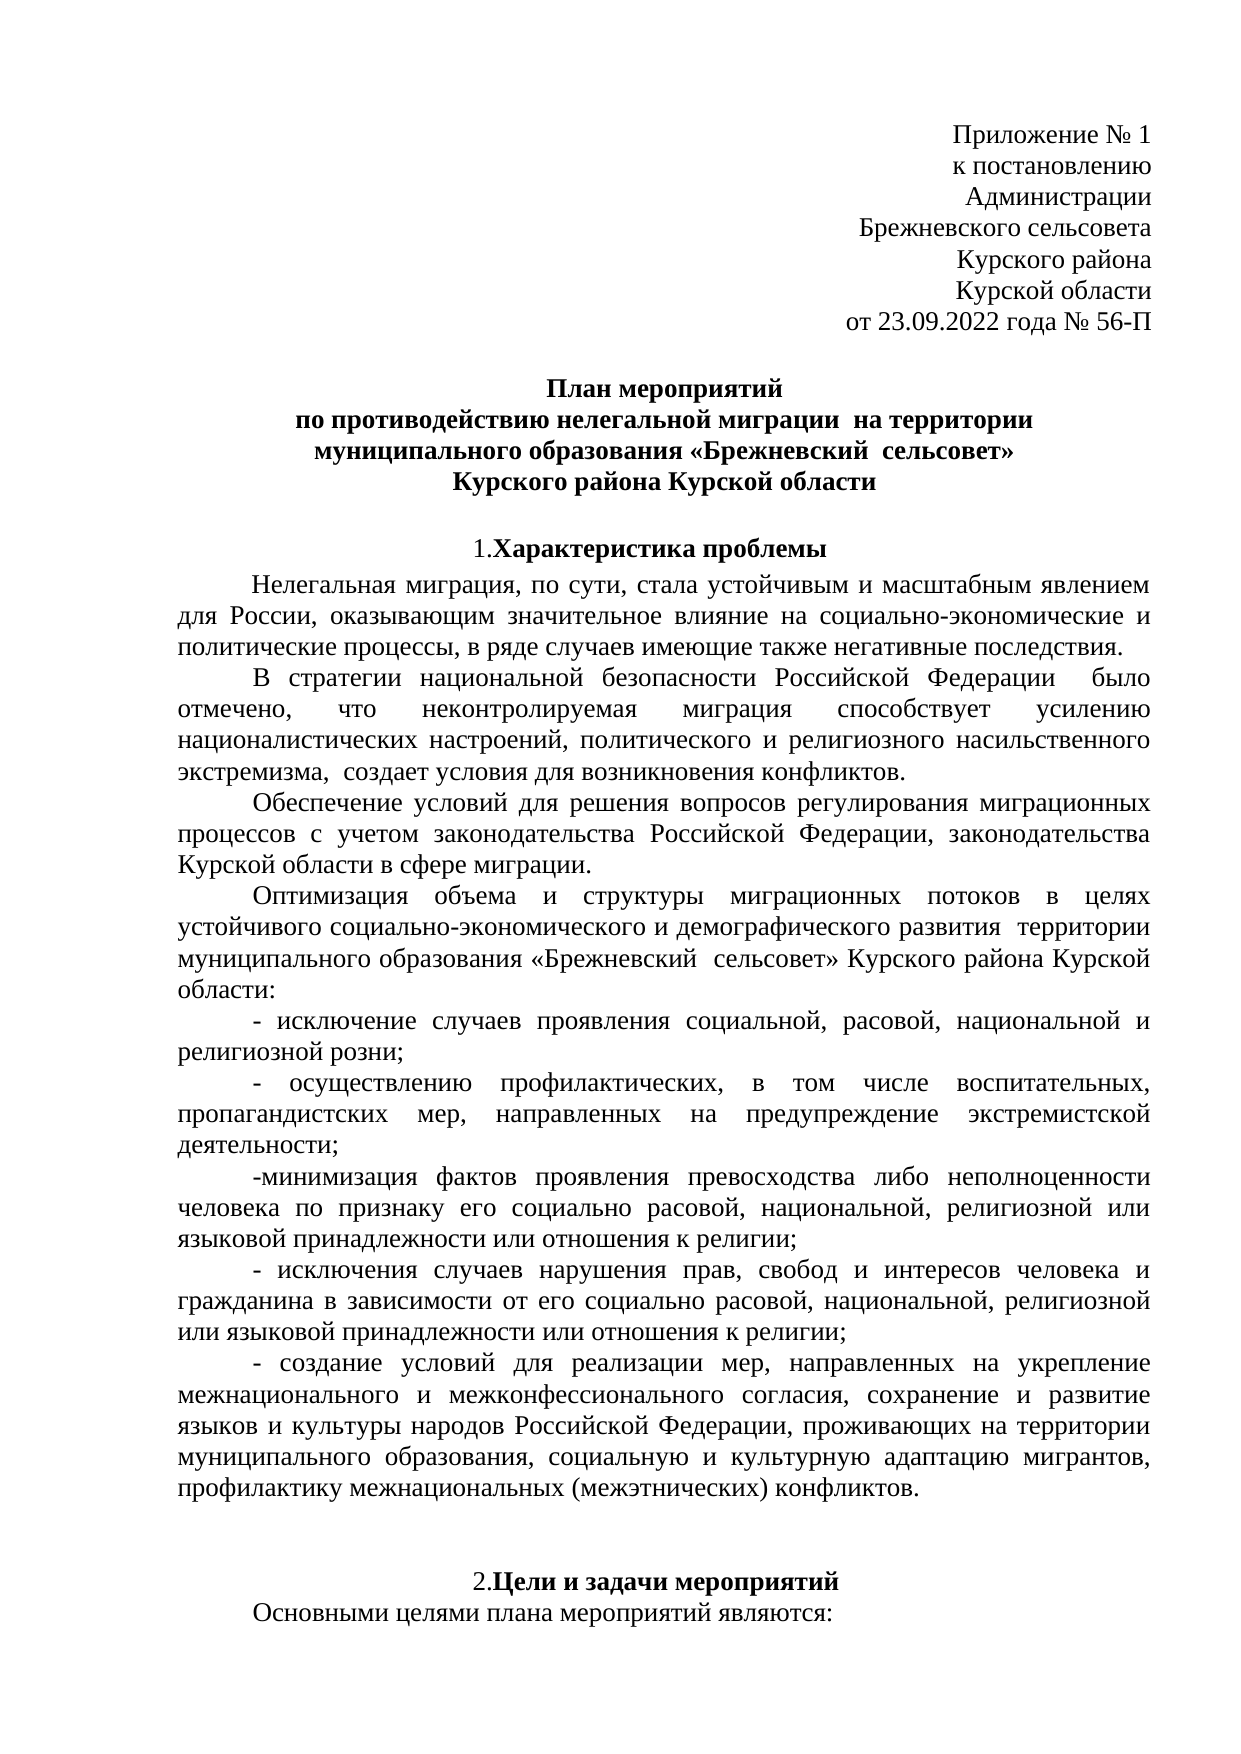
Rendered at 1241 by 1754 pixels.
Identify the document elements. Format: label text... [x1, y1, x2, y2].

text Основными целями плана мероприятий являются: [177, 1596, 1152, 1627]
text - исключение случаев проявления социальной, расовой, национальной и религиозной розни; [177, 1004, 1152, 1066]
text Обеспечение условий для решения вопросов регулирования миграционных процессов с учетом законодательства Российской Федерации, законодательства Курской области в сфере миграции. [177, 786, 1152, 879]
text Нелегальная миграция, по сути, стала устойчивым и масштабным явлением для России, оказывающим значительное влияние на социально-экономические и политические процессы, в ряде случаев имеющие также негативные последствия. [177, 568, 1152, 661]
text В стратегии национальной безопасности Российской Федерации было отмечено, что неконтролируемая миграция способствует усилению националистических настроений, политического и религиозного насильственного экстремизма, создает условия для возникновения конфликтов. [177, 661, 1152, 786]
text -минимизация фактов проявления превосходства либо неполноценности человека по признаку его социально расовой, национальной, религиозной или языковой принадлежности или отношения к религии; [177, 1160, 1152, 1253]
text к постановлению [177, 149, 1152, 180]
text Оптимизация объема и структуры миграционных потоков в целях устойчивого социально-экономического и демографического развития территории муниципального образования «Брежневский сельсовет» Курского района Курской области: [177, 879, 1152, 1004]
text Приложение № 1 [177, 118, 1152, 149]
text - создание условий для реализации мер, направленных на укрепление межнационального и межконфессионального согласия, сохранение и развитие языков и культуры народов Российской Федерации, проживающих на территории муниципального образования, социальную и культурную адаптацию мигрантов, профилактику межнациональных (межэтнических) конфликтов. [177, 1347, 1152, 1502]
text от 23.09.2022 года № 56-П [177, 305, 1152, 336]
text муниципального образования «Брежневский сельсовет» [177, 434, 1152, 465]
text - осуществлению профилактических, в том числе воспитательных, пропагандистских мер, направленных на предупреждение экстремистской деятельности; [177, 1066, 1152, 1160]
text по противодействию нелегальной миграции на территории [177, 403, 1152, 434]
text 1.Характеристика проблемы [398, 532, 1152, 563]
text Администрации [177, 180, 1152, 212]
text 2.Цели и задачи мероприятий [398, 1564, 1152, 1596]
text План мероприятий [177, 372, 1152, 403]
text - исключения случаев нарушения прав, свобод и интересов человека и гражданина в зависимости от его социально расовой, национальной, религиозной или языковой принадлежности или отношения к религии; [177, 1253, 1152, 1347]
text Курского района [177, 243, 1152, 274]
text Курской области [177, 274, 1152, 305]
text Курского района Курской области [177, 465, 1152, 496]
text Брежневского сельсовета [177, 212, 1152, 243]
